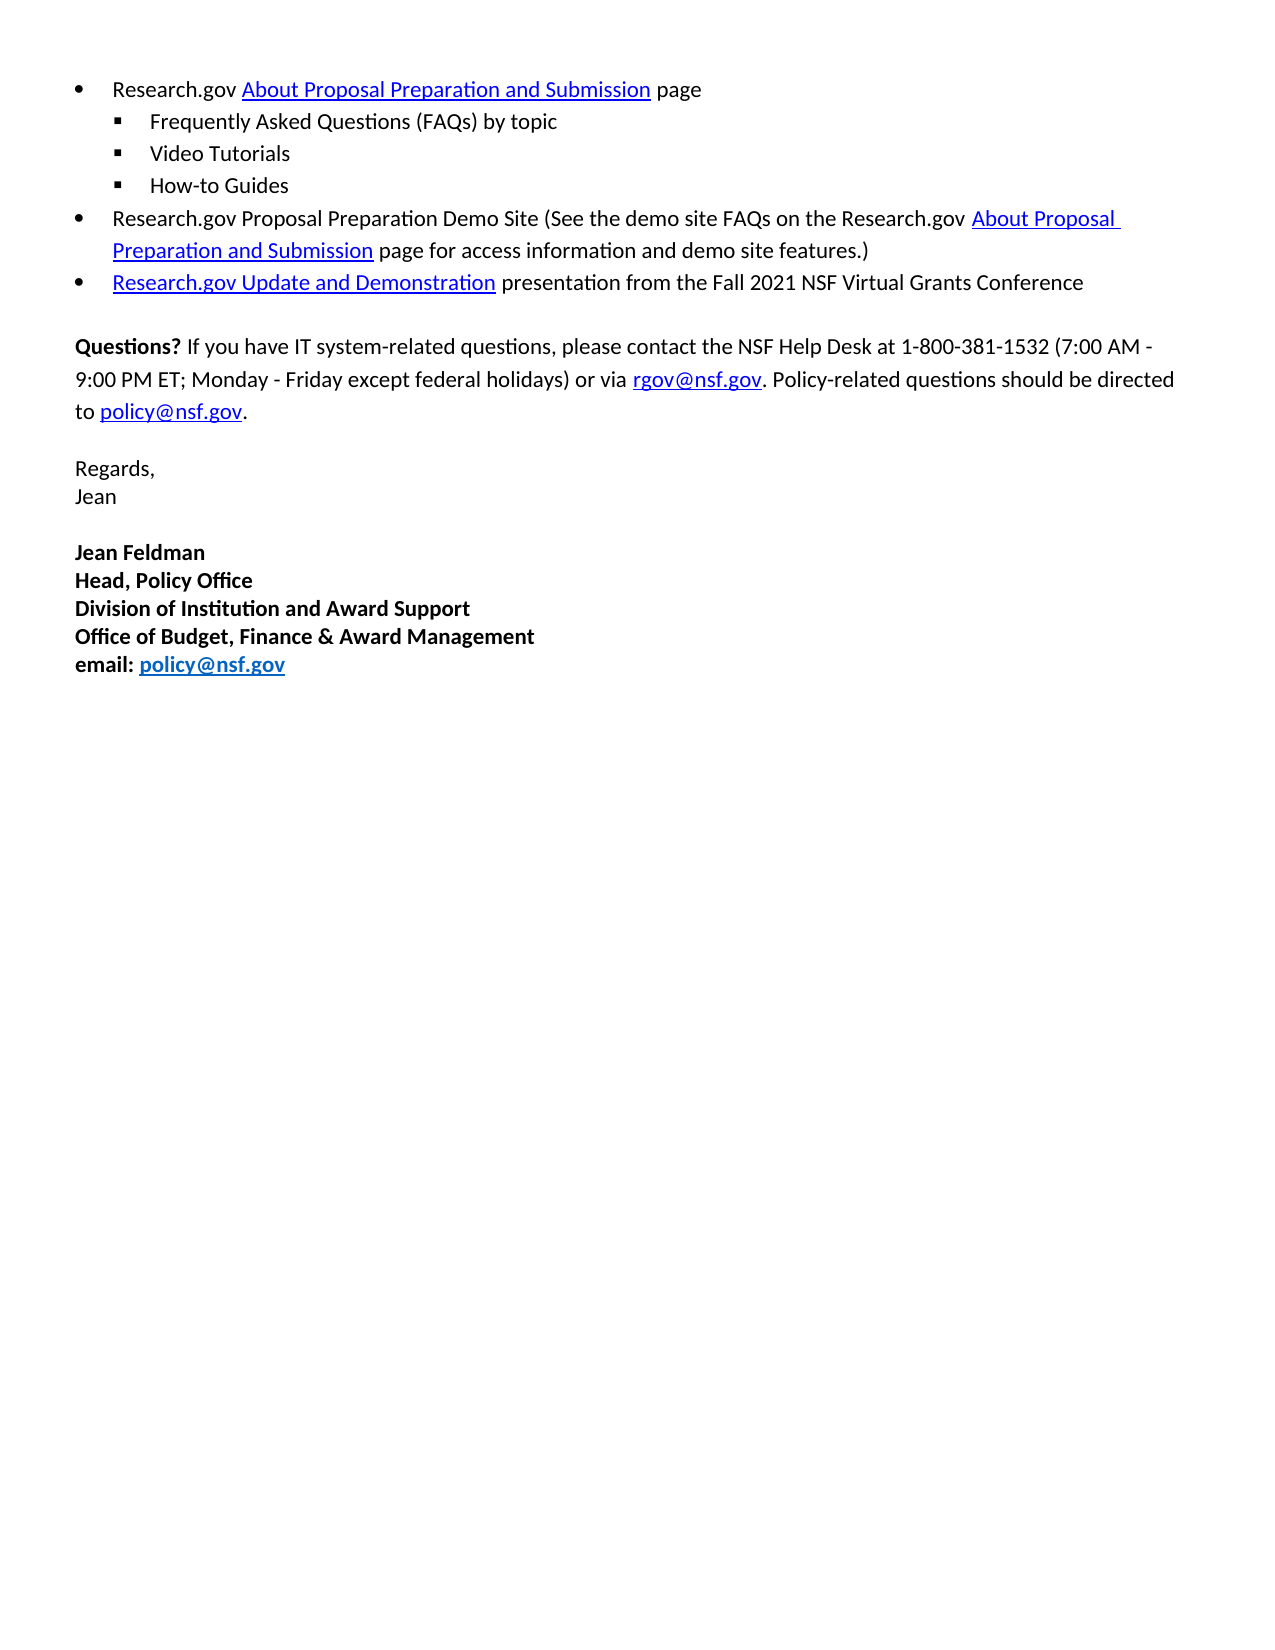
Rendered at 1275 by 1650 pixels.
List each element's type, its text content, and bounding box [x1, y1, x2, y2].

list Frequently Asked Questions (FAQs) by topic [112, 107, 1200, 135]
text Division of Institution and Award Support [75, 594, 1200, 622]
list Research.gov Update and Demonstration presentation from the Fall 2021 NSF Virtual Grants Conference [75, 268, 1200, 296]
text Head, Policy Office [75, 566, 1200, 594]
text Questions? If you have IT system-related questions, please contact the NSF Help Desk at 1-800-381-1532 (7:00 AM - 9:00 PM ET; Monday - Friday except federal holidays) or via rgov@nsf.gov. Policy-related questions should be directed to policy@nsf.gov. [75, 332, 1200, 425]
text Jean Feldman [75, 538, 1200, 566]
list Video Tutorials [112, 139, 1200, 167]
text email: policy@nsf.gov [75, 650, 1200, 678]
list Research.gov Proposal Preparation Demo Site (See the demo site FAQs on the Research.gov About Proposal Preparation and Submission page for access information and demo site features.) [75, 204, 1200, 264]
list How-to Guides [112, 172, 1200, 199]
text Office of Budget, Finance & Award Management [75, 622, 1200, 650]
text Jean [75, 482, 1200, 510]
text Regards, [75, 454, 1200, 482]
list Research.gov About Proposal Preparation and Submission page [75, 75, 1200, 103]
